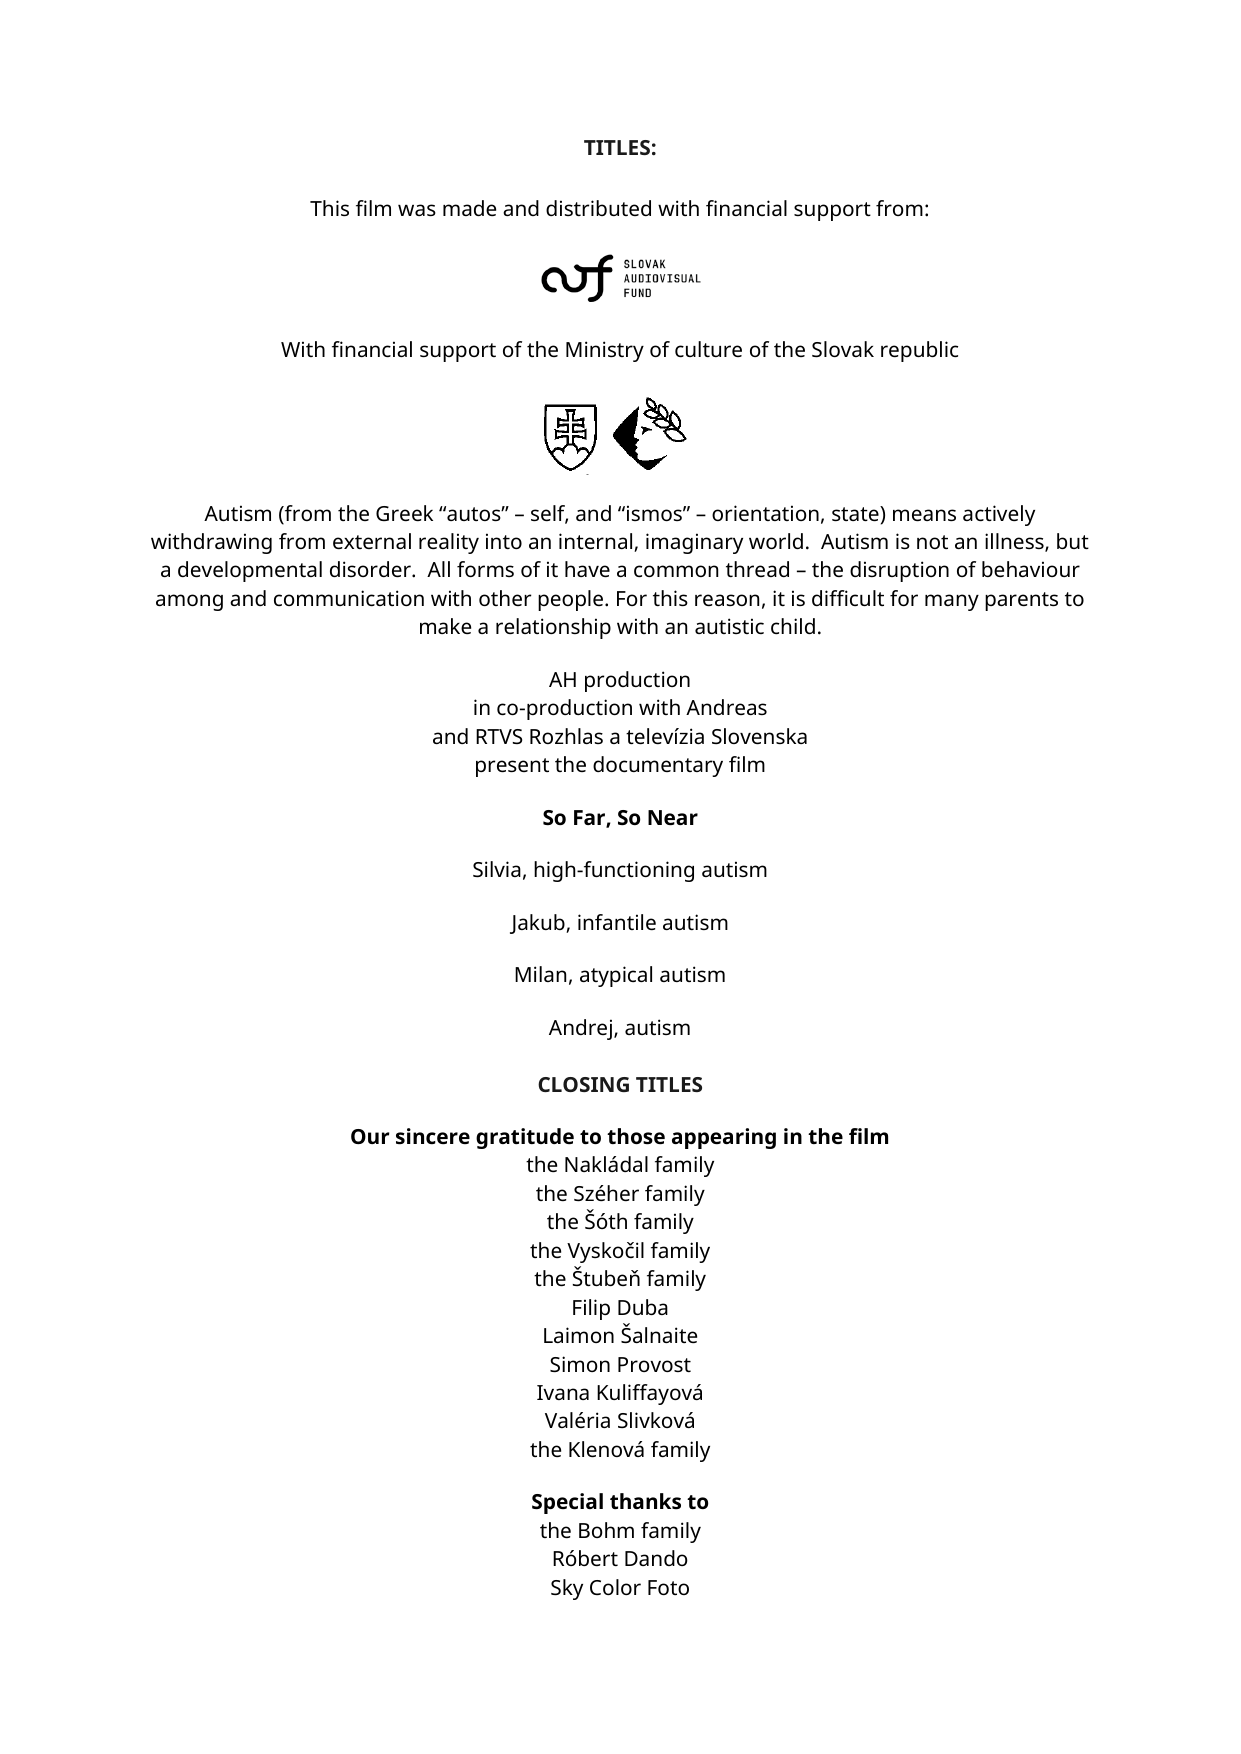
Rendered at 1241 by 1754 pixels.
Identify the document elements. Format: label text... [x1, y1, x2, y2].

text the Vyskočil family [148, 1236, 1093, 1264]
text the Štubeň family [148, 1264, 1093, 1293]
picture [501, 246, 739, 307]
text the Bohm family [148, 1516, 1093, 1544]
text AH production [148, 665, 1093, 693]
text Ivana Kuliffayová [148, 1378, 1093, 1407]
text Filip Duba [148, 1293, 1093, 1321]
text Our sincere gratitude to those appearing in the film [148, 1122, 1093, 1151]
text Special thanks to [148, 1487, 1093, 1516]
text the Széher family [148, 1179, 1093, 1207]
text CLOSING TITLES [148, 1070, 1093, 1098]
text present the documentary film [148, 750, 1093, 779]
text Valéria Slivková [148, 1407, 1093, 1435]
text Róbert Dando [148, 1544, 1093, 1573]
text the Šóth family [148, 1207, 1093, 1236]
text Andrej, autism [148, 1013, 1093, 1041]
text TITLES: [148, 133, 1093, 161]
text and RTVS Rozhlas a televízia Slovenska [148, 722, 1093, 750]
text the Nakládal family [148, 1151, 1093, 1179]
text Autism (from the Greek “autos” – self, and “ismos” – orientation, state) means actively withdrawing from external reality into an internal, imaginary world. Autism is not an illness, but a developmental disorder. All forms of it have a common thread – the disruption of behaviour among and communication with other people. For this reason, it is difficult for many parents to make a relationship with an autistic child. [148, 499, 1093, 641]
text Silvia, high-functioning autism [148, 855, 1093, 884]
text This film was made and distributed with financial support from: [148, 194, 1093, 222]
text With financial support of the Ministry of culture of the Slovak republic [148, 335, 1093, 364]
text the Klenová family [148, 1435, 1093, 1463]
text Sky Color Foto [148, 1573, 1093, 1601]
text Milan, atypical autism [148, 960, 1093, 989]
text Laimon Šalnaite [148, 1321, 1093, 1350]
text in co-production with Andreas [148, 693, 1093, 722]
text So Far, So Near [148, 803, 1093, 831]
text Jakub, infantile autism [148, 908, 1093, 936]
text Simon Provost [148, 1350, 1093, 1378]
